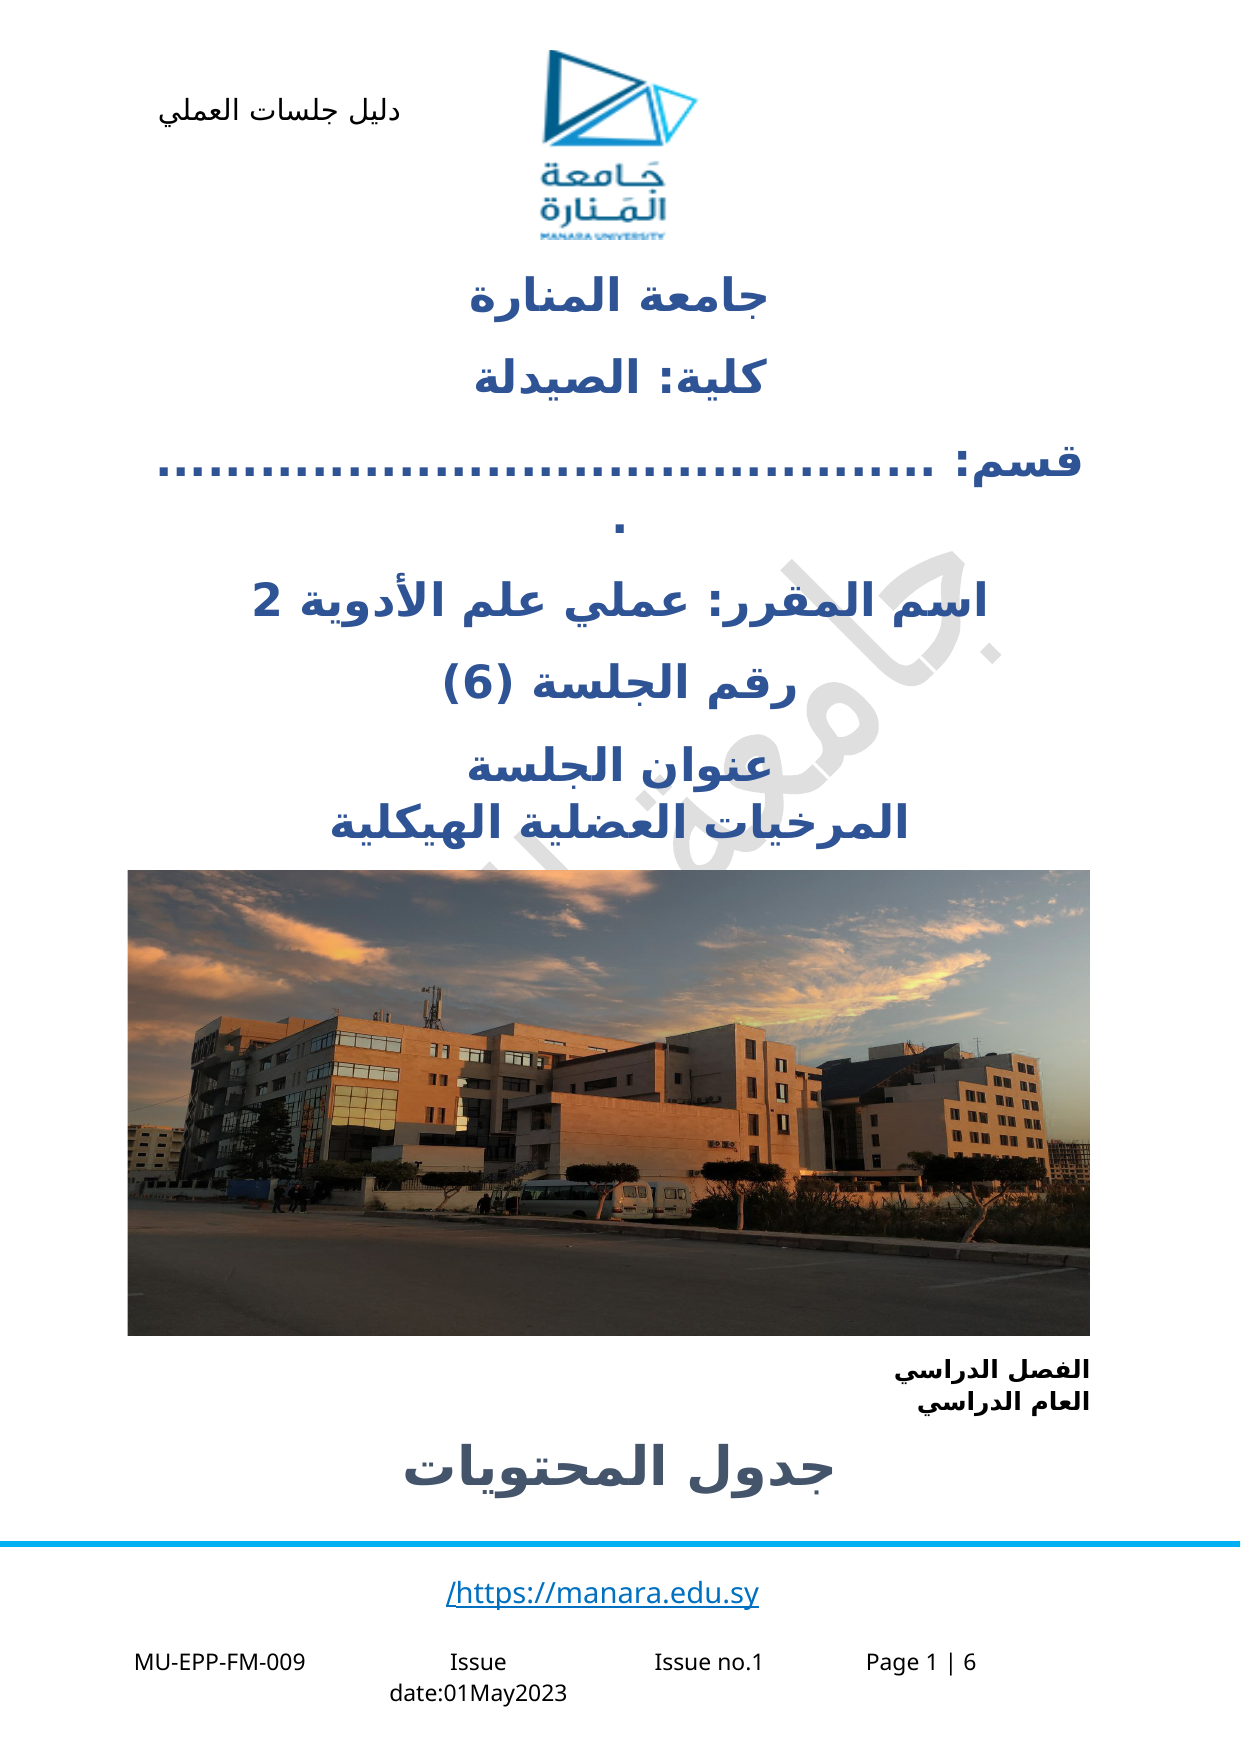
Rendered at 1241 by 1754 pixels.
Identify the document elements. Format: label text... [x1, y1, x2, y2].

subtitle قسم: .............................................. [150, 434, 1090, 544]
subtitle اسم المقرر: عملي علم الأدوية 2 [150, 574, 1090, 627]
title جدول المحتويات [150, 1435, 1090, 1498]
text المرخيات العضلية الهيكلية [150, 796, 1090, 849]
subtitle كلية: الصيدلة [150, 351, 1090, 404]
subtitle جامعة المنارة [150, 269, 1090, 322]
text الفصل الدراسي العام الدراسي [150, 1355, 1090, 1416]
picture [536, 50, 704, 240]
subtitle رقم الجلسة (6) [150, 656, 1090, 709]
subtitle عنوان الجلسة [150, 739, 1090, 792]
